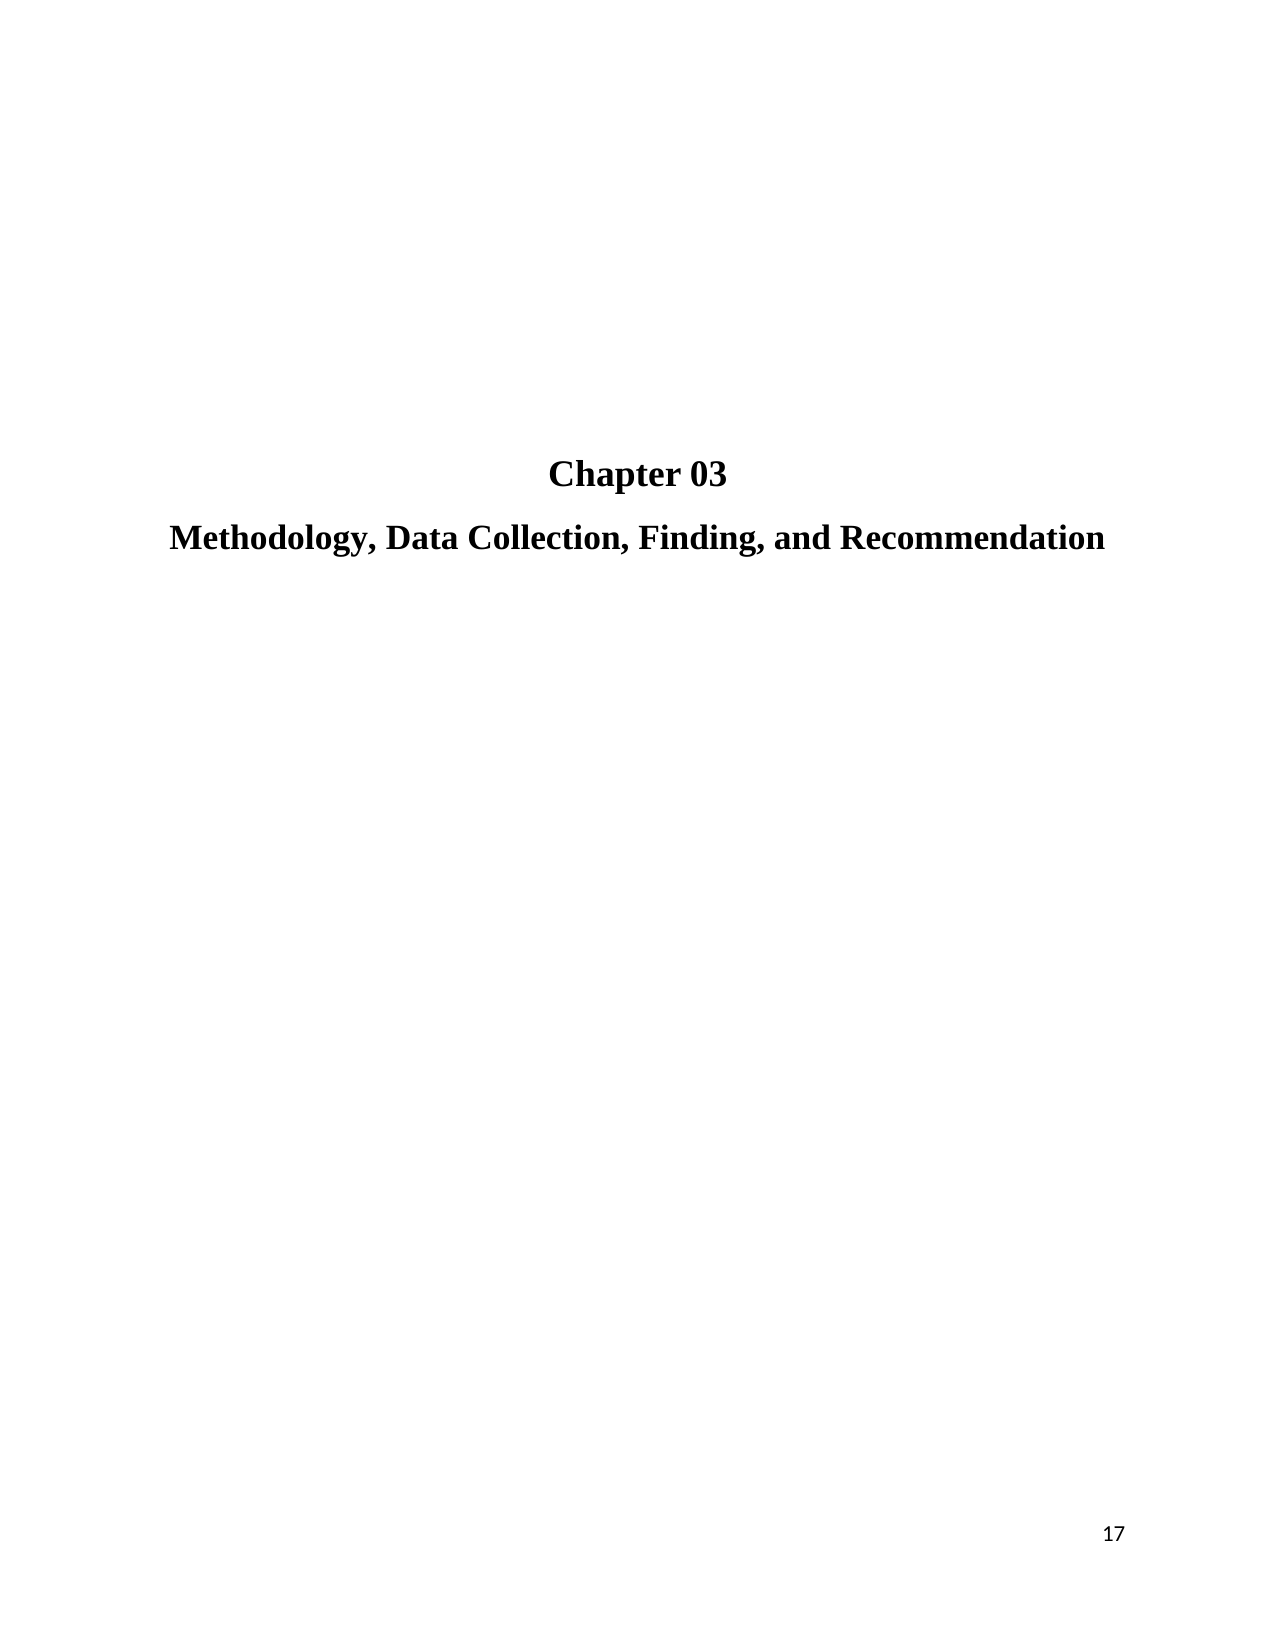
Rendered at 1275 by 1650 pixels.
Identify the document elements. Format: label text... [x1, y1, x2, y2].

text Methodology, Data Collection, Finding, and Recommendation [150, 517, 1125, 557]
subtitle Chapter 03 [150, 452, 1125, 495]
